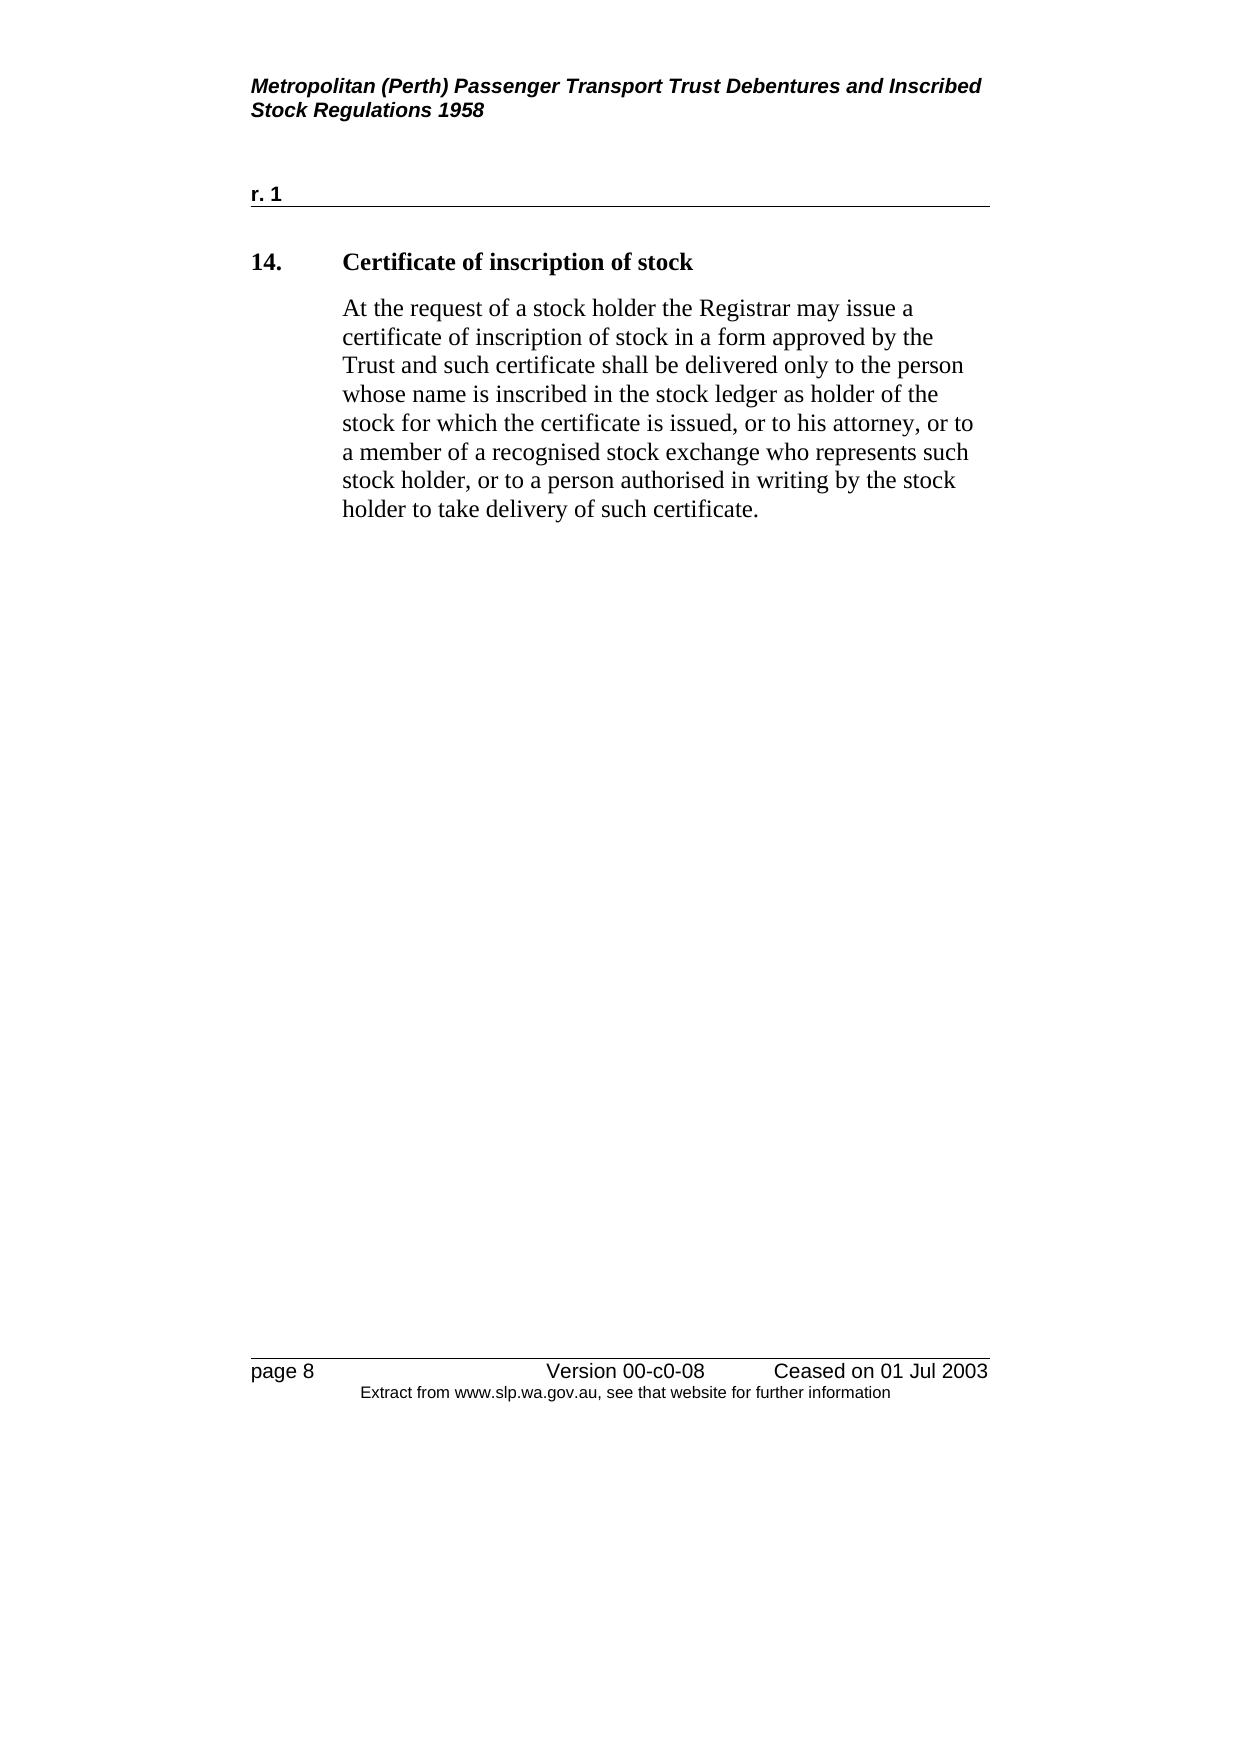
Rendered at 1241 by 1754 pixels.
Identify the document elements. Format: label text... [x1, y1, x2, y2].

subtitle 14. Certificate of inscription of stock [251, 247, 990, 276]
text At the request of a stock holder the Registrar may issue a certificate of inscription of stock in a form approved by the Trust and such certificate shall be delivered only to the person whose name is inscribed in the stock ledger as holder of the stock for which the certificate is issued, or to his attorney, or to a member of a recognised stock exchange who represents such stock holder, or to a person authorised in writing by the stock holder to take delivery of such certificate. [251, 293, 990, 523]
